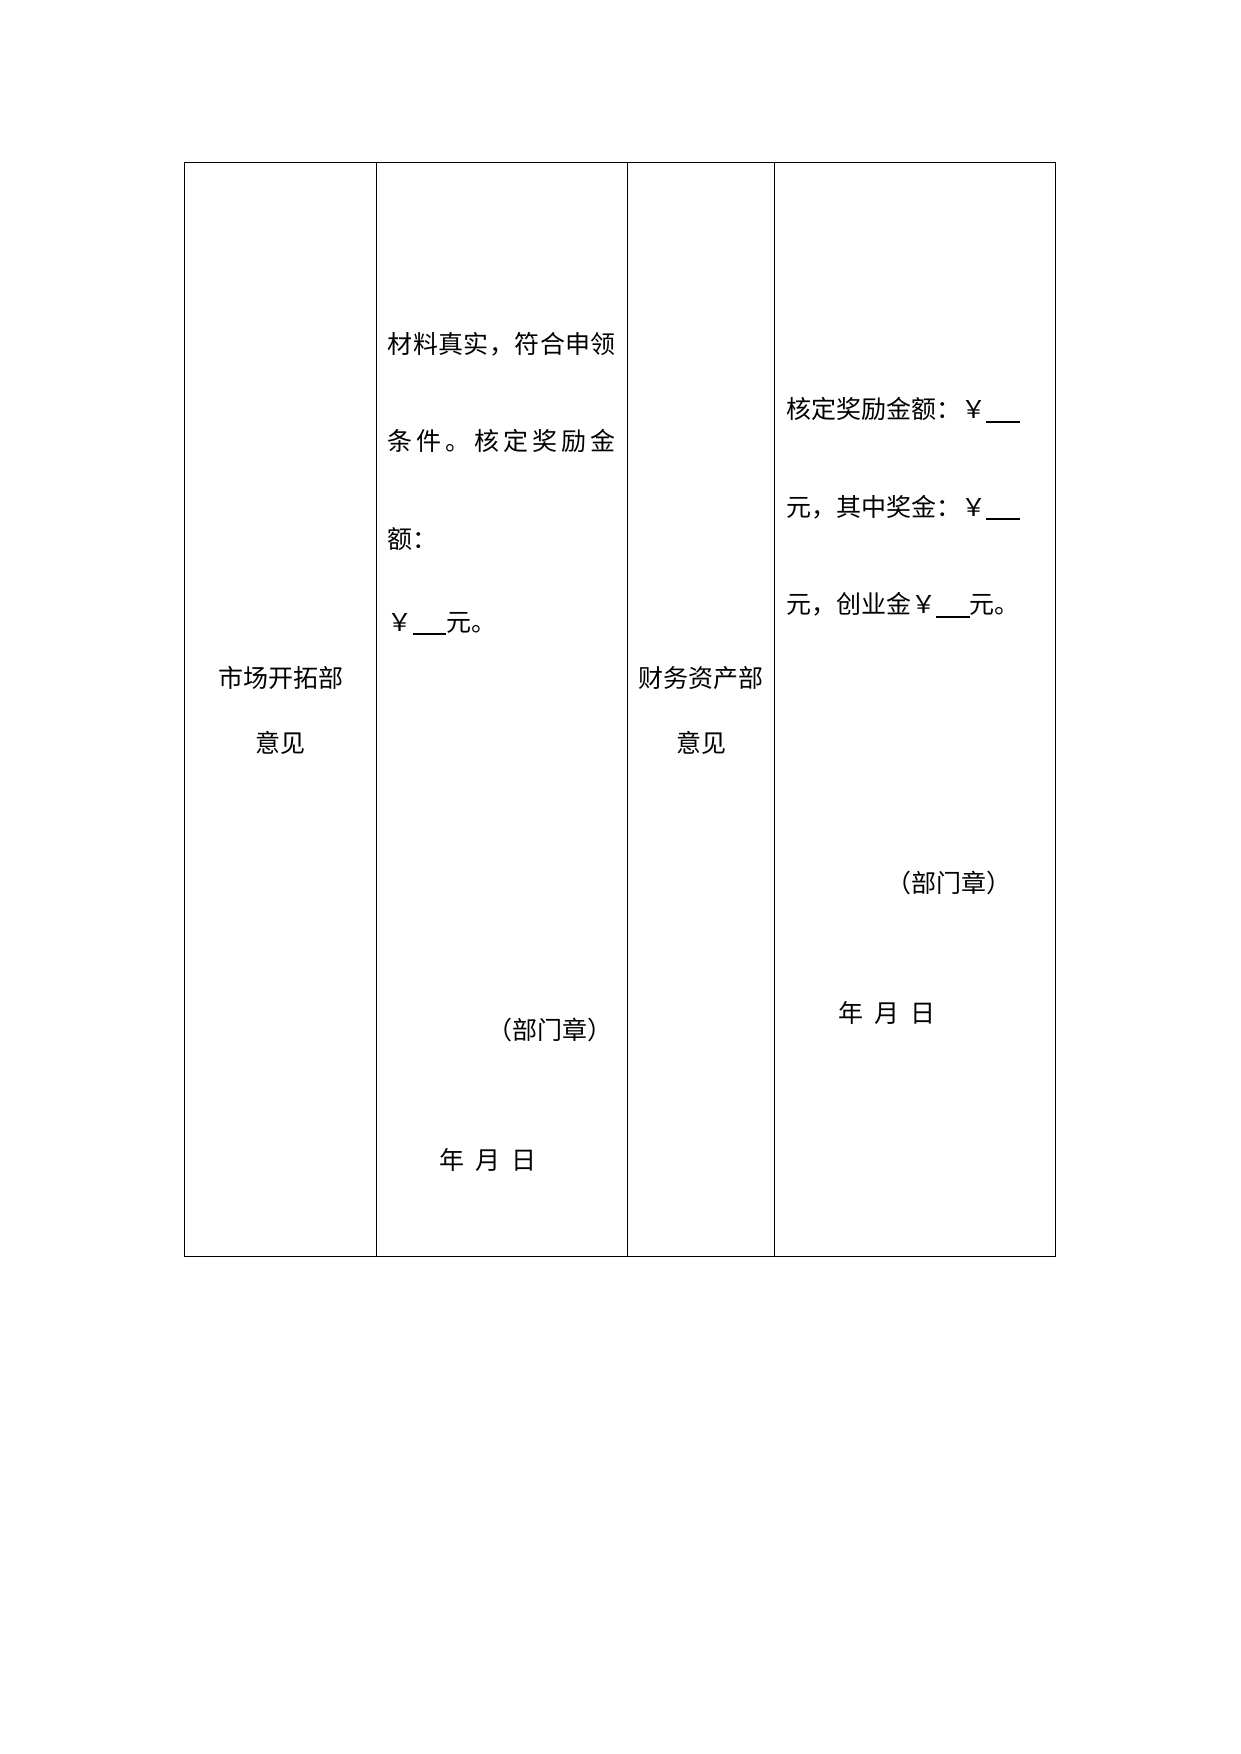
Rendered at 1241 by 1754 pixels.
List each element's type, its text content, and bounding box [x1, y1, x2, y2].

table_cell 核定奖励金额：￥ 元，其中奖金：￥ 元，创业金￥ 元。 （部门章） 年 月 日 [775, 163, 1055, 1256]
table_cell 财务资产部 意见 [628, 163, 774, 1256]
table_cell 材料真实，符合申领条件。核定奖励金额： ￥ 元。 （部门章） 年 月 日 [377, 163, 627, 1256]
table_cell 市场开拓部 意见 [185, 163, 376, 1256]
